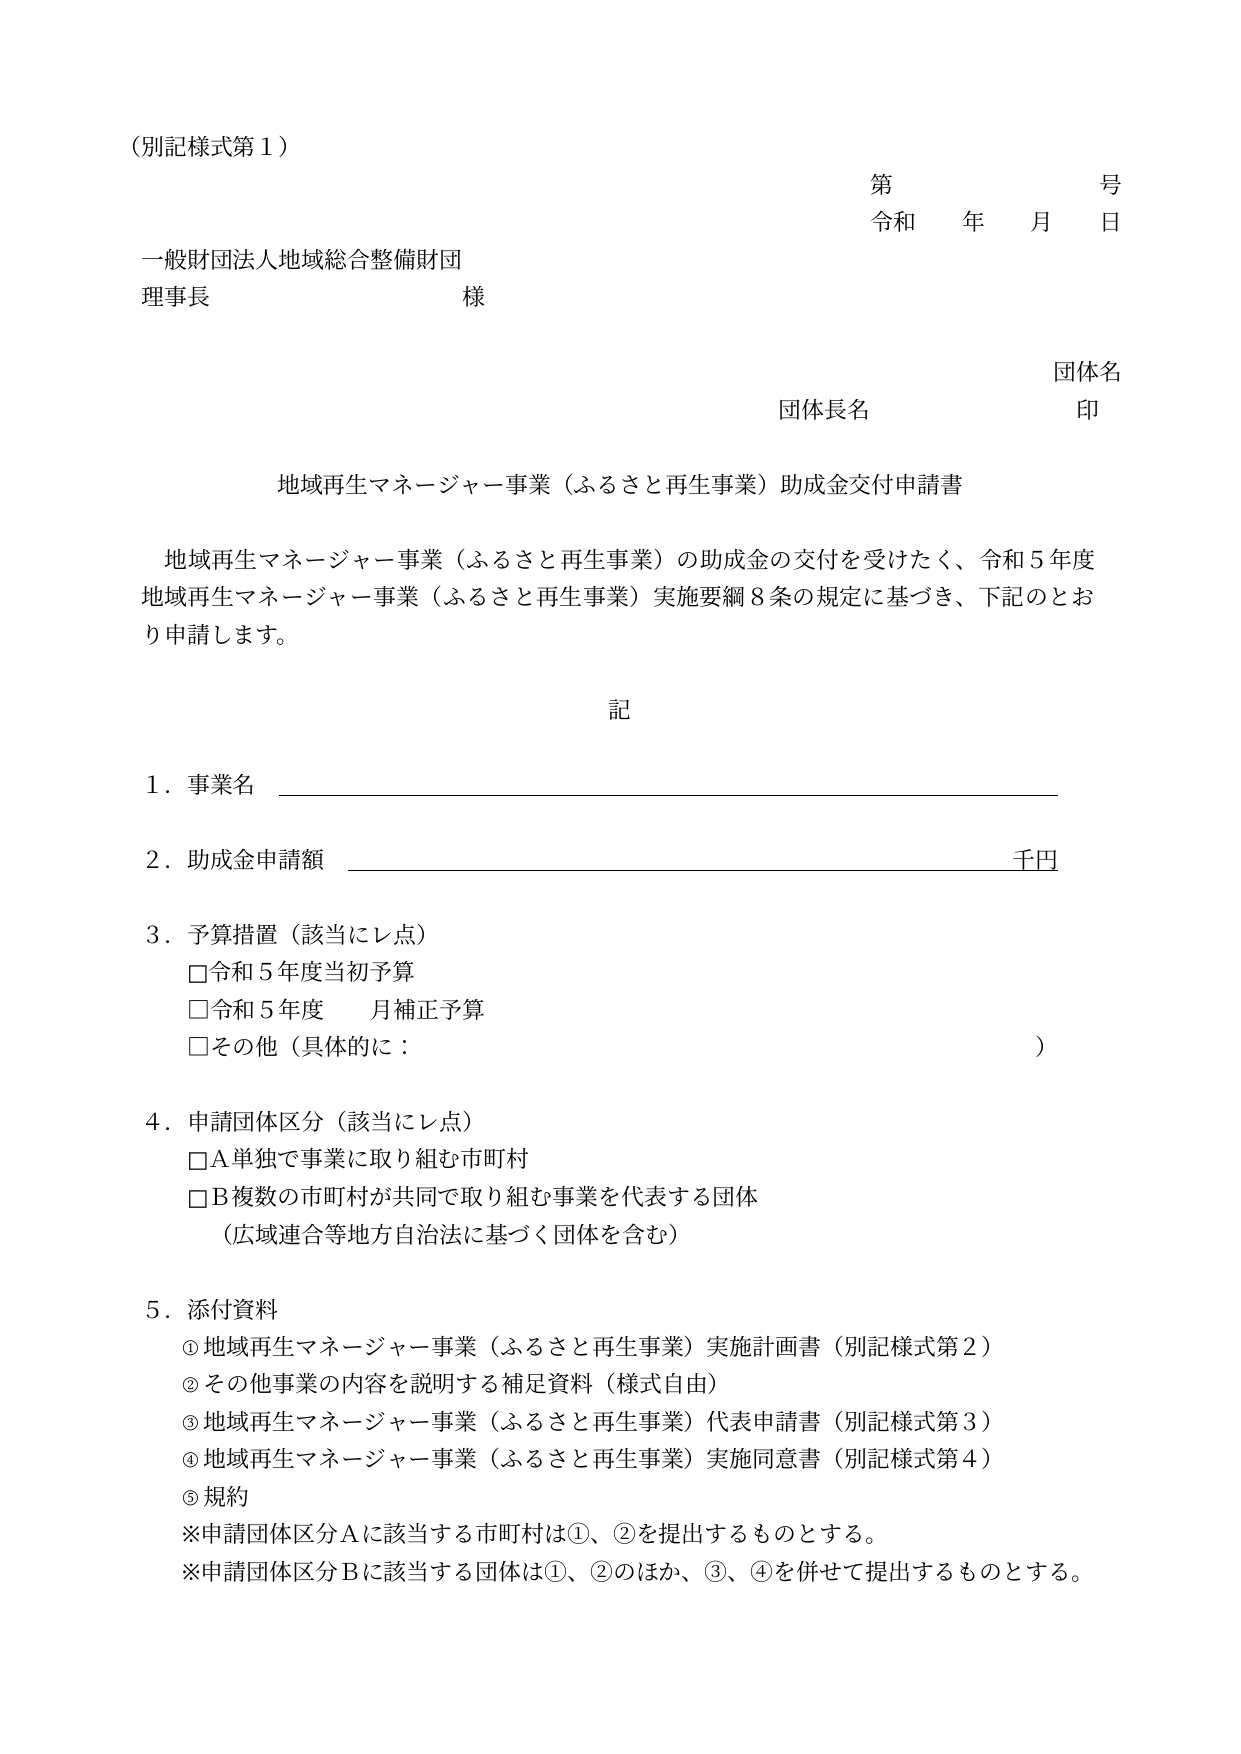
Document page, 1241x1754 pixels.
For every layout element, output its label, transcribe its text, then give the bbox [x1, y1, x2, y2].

text ３．予算措置（該当にレ点） [118, 914, 1122, 952]
text ③地域再生マネージャー事業（ふるさと再生事業）代表申請書（別記様式第３） [182, 1402, 1122, 1439]
text ４．申請団体区分（該当にレ点） [118, 1102, 1122, 1139]
text □Ｂ複数の市町村が共同で取り組む事業を代表する団体 [118, 1177, 1122, 1214]
text ※申請団体区分Ｂに該当する団体は①、②のほか、③、④を併せて提出するものとする。 [182, 1552, 1122, 1589]
text ④地域再生マネージャー事業（ふるさと再生事業）実施同意書（別記様式第４） [182, 1439, 1122, 1477]
text ①地域再生マネージャー事業（ふるさと再生事業）実施計画書（別記様式第２） [182, 1327, 1122, 1364]
text 地域再生マネージャー事業（ふるさと再生事業）の助成金の交付を受けたく、令和５年度地域再生マネージャー事業（ふるさと再生事業）実施要綱８条の規定に基づき、下記のとおり申請します。 [118, 539, 1098, 652]
text 一般財団法人地域総合整備財団 [118, 239, 1122, 277]
text 団体長名 印 [118, 389, 1099, 427]
text 理事長 様 [118, 277, 1122, 314]
subtitle 記 [118, 689, 1122, 727]
text １．事業名 [118, 764, 1122, 802]
text ５．添付資料 [118, 1289, 1122, 1327]
text □令和５年度当初予算 [118, 952, 1122, 989]
text □Ａ単独で事業に取り組む市町村 [118, 1139, 1122, 1177]
text □その他（具体的に： ） [118, 1027, 1122, 1064]
text □令和５年度 月補正予算 [118, 989, 1122, 1027]
text 第 号 [118, 164, 1122, 202]
text 令和 年 月 日 [118, 202, 1122, 239]
text （広域連合等地方自治法に基づく団体を含む） [118, 1214, 1122, 1252]
text （別記様式第１） [118, 127, 1122, 164]
text ⑤規約 [182, 1477, 1122, 1514]
text 地域再生マネージャー事業（ふるさと再生事業）助成金交付申請書 [118, 464, 1122, 502]
text ②その他事業の内容を説明する補足資料（様式自由） [182, 1364, 1122, 1402]
text ２．助成金申請額 千円 [118, 839, 1122, 877]
text ※申請団体区分Ａに該当する市町村は①、②を提出するものとする。 [182, 1514, 1122, 1552]
text 団体名 [118, 352, 1122, 389]
